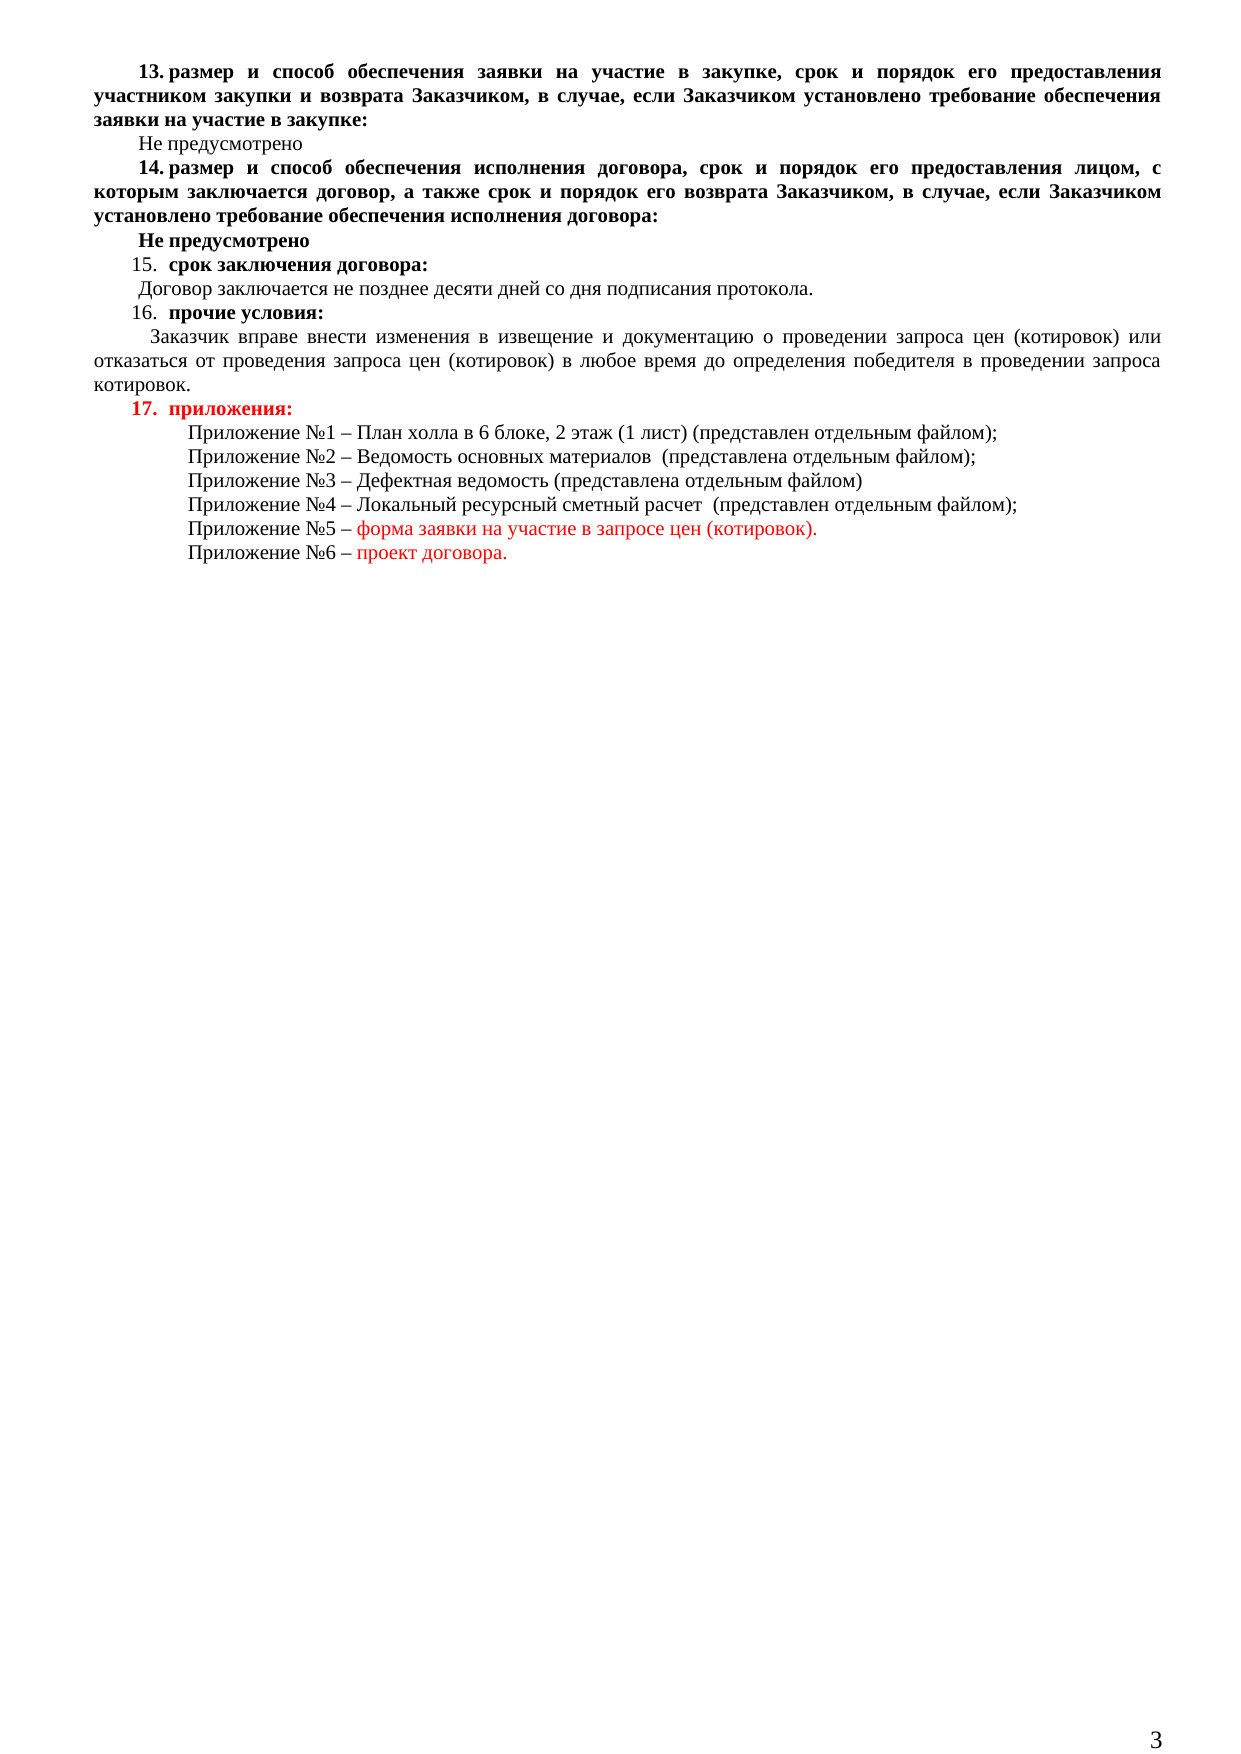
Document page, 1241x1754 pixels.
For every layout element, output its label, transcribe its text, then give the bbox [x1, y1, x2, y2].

text Приложение №4 – Локальный ресурсный сметный расчет (представлен отдельным файлом); [94, 492, 1162, 516]
list Приложение №2 – Ведомость основных материалов (представлена отдельным файлом); [94, 444, 1162, 468]
list Приложение №1 – План холла в 6 блоке, 2 этаж (1 лист) (представлен отдельным файлом); [94, 420, 1162, 444]
text Приложение №5 – форма заявки на участие в запросе цен (котировок). [94, 516, 1162, 540]
list Приложение №3 – Дефектная ведомость (представлена отдельным файлом) [94, 468, 1162, 492]
list Приложение №6 – проект договора. [94, 540, 1162, 564]
text Не предусмотрено [138, 227, 1162, 252]
list прочие условия: [131, 300, 1162, 324]
list приложения: [131, 396, 1162, 420]
text Заказчик вправе внести изменения в извещение и документацию о проведении запроса цен (котировок) или отказаться от проведения запроса цен (котировок) в любое время до определения победителя в проведении запроса котировок. [94, 324, 1162, 396]
text Договор заключается не позднее десяти дней со дня подписания протокола. [94, 276, 1162, 300]
list размер и способ обеспечения заявки на участие в закупке, срок и порядок его предоставления участником закупки и возврата Заказчиком, в случае, если Заказчиком установлено требование обеспечения заявки на участие в закупке: [94, 59, 1162, 131]
list размер и способ обеспечения исполнения договора, срок и порядок его предоставления лицом, с которым заключается договор, а также срок и порядок его возврата Заказчиком, в случае, если Заказчиком установлено требование обеспечения исполнения договора: [94, 155, 1162, 227]
list срок заключения договора: [131, 252, 1162, 276]
text Не предусмотрено [94, 131, 1162, 155]
